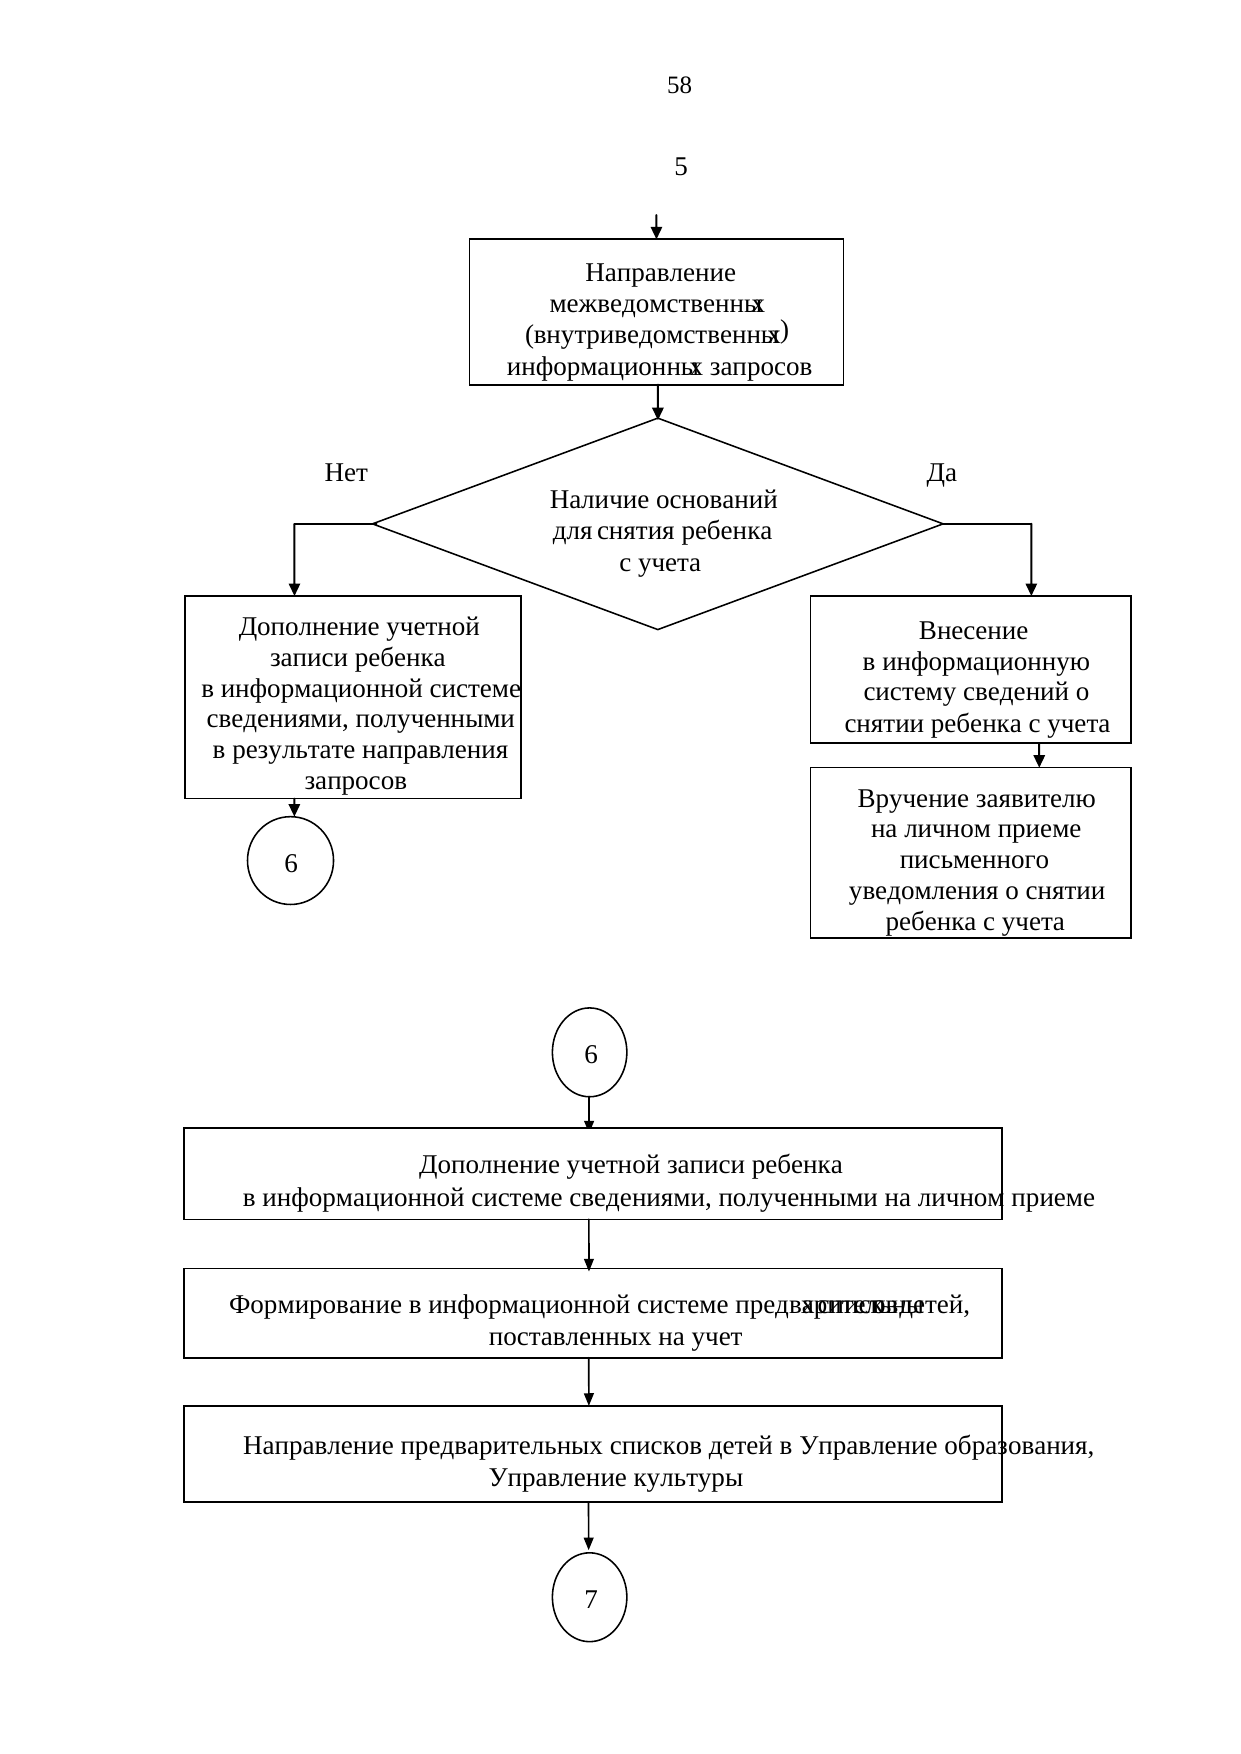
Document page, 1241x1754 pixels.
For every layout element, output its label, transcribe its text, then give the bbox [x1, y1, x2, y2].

text 5 [674, 150, 688, 212]
